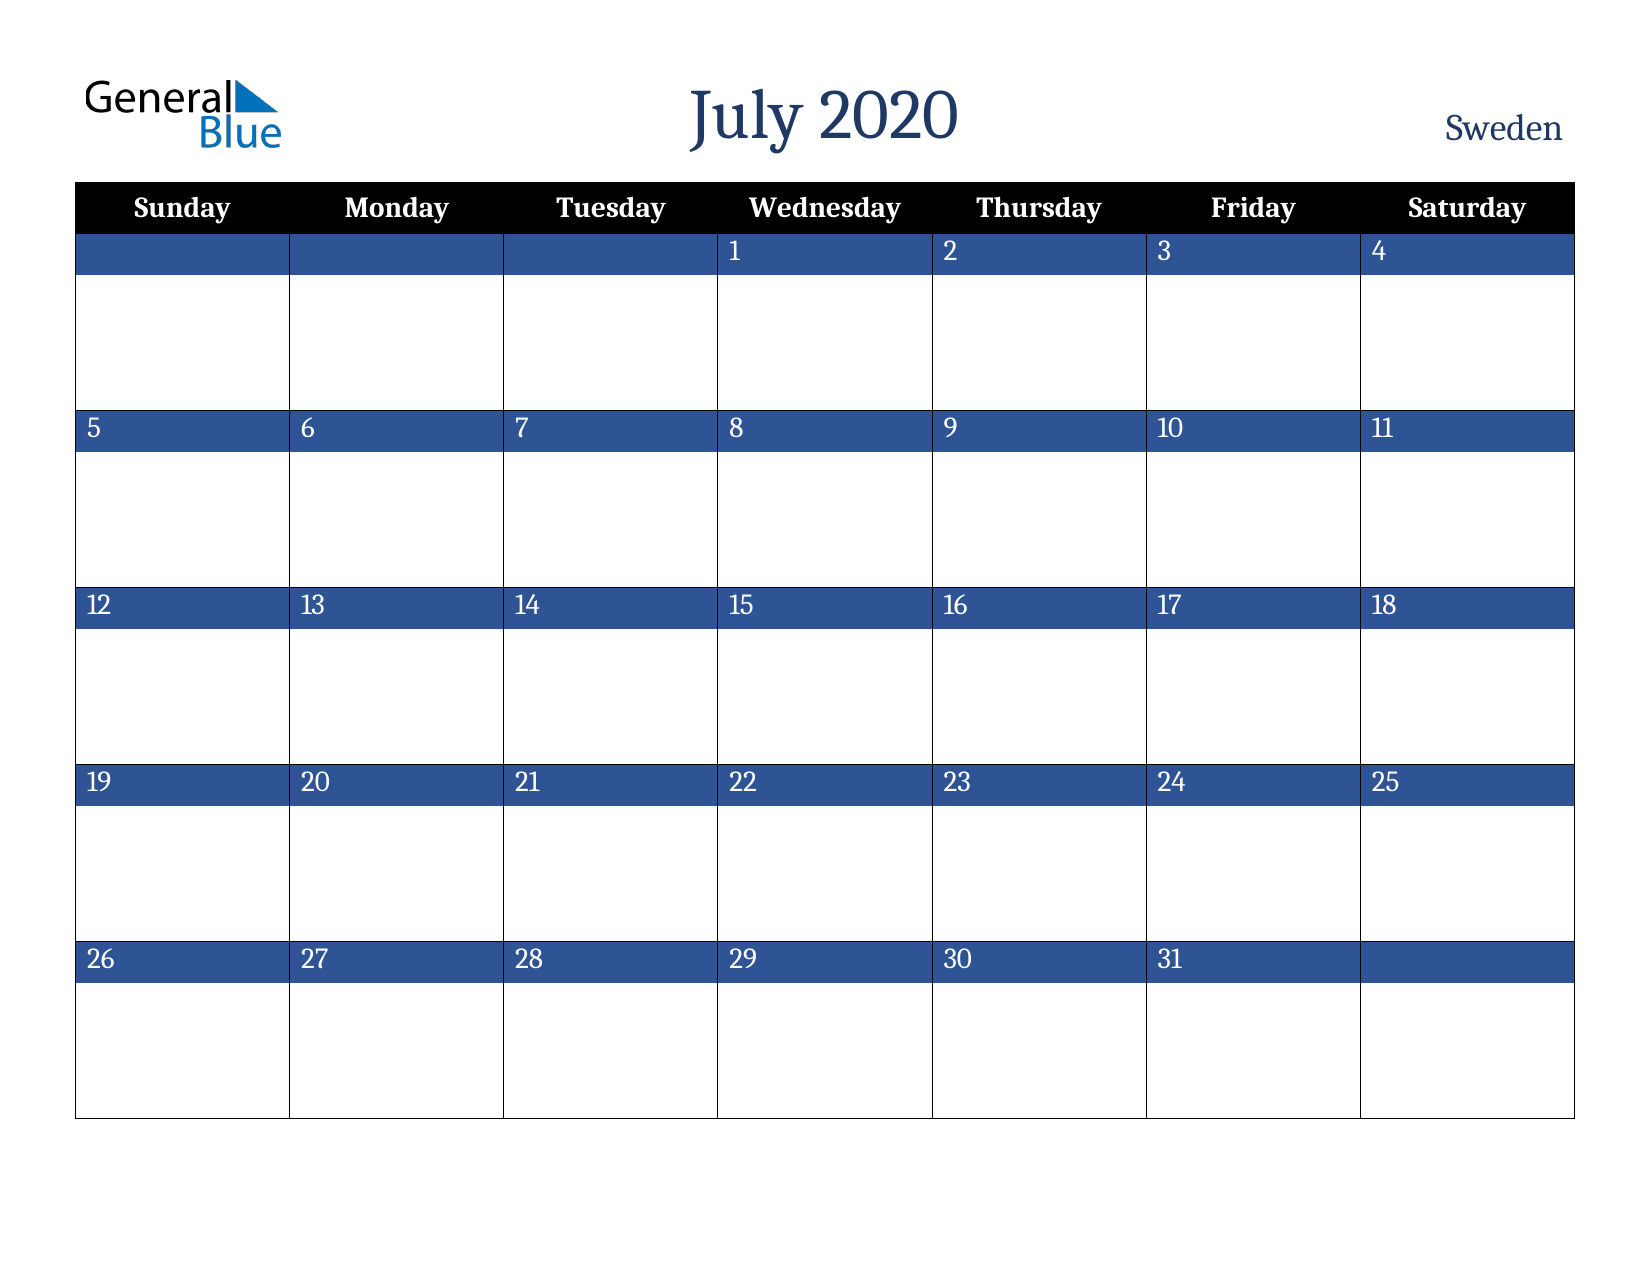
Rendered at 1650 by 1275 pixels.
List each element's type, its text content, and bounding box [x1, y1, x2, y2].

table_cell 14 [504, 588, 717, 629]
table_cell [76, 452, 289, 587]
table_cell [718, 452, 932, 587]
table_cell 28 [504, 942, 717, 983]
table_cell [933, 452, 1146, 587]
table_cell [76, 983, 289, 1118]
table_cell [1361, 942, 1574, 983]
table_cell 24 [1147, 765, 1360, 806]
table_cell 6 [290, 411, 503, 452]
table_cell [504, 983, 717, 1118]
table_cell [1147, 629, 1360, 764]
table_cell 12 [76, 588, 289, 629]
table_cell 9 [933, 411, 1146, 452]
table_cell [504, 275, 717, 410]
table_cell [718, 806, 932, 941]
table_cell [933, 806, 1146, 941]
table_cell [1147, 275, 1360, 410]
table_cell [718, 983, 932, 1118]
table_cell 29 [718, 942, 932, 983]
table_cell 1 [718, 234, 932, 275]
table_cell 17 [1147, 588, 1360, 629]
table_cell 21 [504, 765, 717, 806]
picture [86, 80, 281, 148]
table_cell 22 [718, 765, 932, 806]
table_cell 7 [504, 411, 717, 452]
table_cell [504, 452, 717, 587]
table_cell Wednesday [718, 183, 932, 233]
table_cell [1147, 983, 1360, 1118]
table_cell [290, 629, 503, 764]
table_cell [290, 806, 503, 941]
table_cell [1361, 452, 1574, 587]
table_cell [933, 983, 1146, 1118]
table_cell 5 [76, 411, 289, 452]
table_cell [1361, 629, 1574, 764]
table_cell [290, 234, 503, 275]
table_cell 23 [933, 765, 1146, 806]
table_cell [290, 452, 503, 587]
table_cell [1361, 983, 1574, 1118]
table_cell 16 [933, 588, 1146, 629]
table_cell 30 [933, 942, 1146, 983]
table_cell [933, 275, 1146, 410]
table_header July 2020 [504, 75, 1146, 182]
table_header Sweden [1146, 75, 1574, 182]
table_cell 10 [1147, 411, 1360, 452]
table_cell [504, 234, 717, 275]
table_cell Monday [290, 183, 503, 233]
table_cell [504, 629, 717, 764]
table_cell Thursday [933, 183, 1146, 233]
table_cell [718, 275, 932, 410]
table_cell [76, 234, 289, 275]
table_header [76, 75, 503, 182]
table_cell [1361, 806, 1574, 941]
table_cell 18 [1361, 588, 1574, 629]
table_cell [76, 629, 289, 764]
table_cell 3 [1147, 234, 1360, 275]
table_cell Saturday [1361, 183, 1574, 233]
table_cell 26 [76, 942, 289, 983]
table_cell 8 [718, 411, 932, 452]
table_cell 19 [76, 765, 289, 806]
table_cell [1147, 452, 1360, 587]
table_cell Friday [1147, 183, 1360, 233]
table_cell [76, 806, 289, 941]
table_cell 11 [1361, 411, 1574, 452]
table_cell 27 [290, 942, 503, 983]
table_cell 13 [290, 588, 503, 629]
table_cell [933, 629, 1146, 764]
table_cell 25 [1361, 765, 1574, 806]
table_cell [290, 275, 503, 410]
table_cell 15 [718, 588, 932, 629]
table_cell 4 [1361, 234, 1574, 275]
table_cell Tuesday [504, 183, 717, 233]
table_cell [1147, 806, 1360, 941]
table_cell 31 [1147, 942, 1360, 983]
table_cell Sunday [76, 183, 289, 233]
table_cell [76, 275, 289, 410]
table_cell 20 [290, 765, 503, 806]
table_cell [504, 806, 717, 941]
table_cell 2 [933, 234, 1146, 275]
table_cell [718, 629, 932, 764]
table_cell [290, 983, 503, 1118]
table_cell [1361, 275, 1574, 410]
